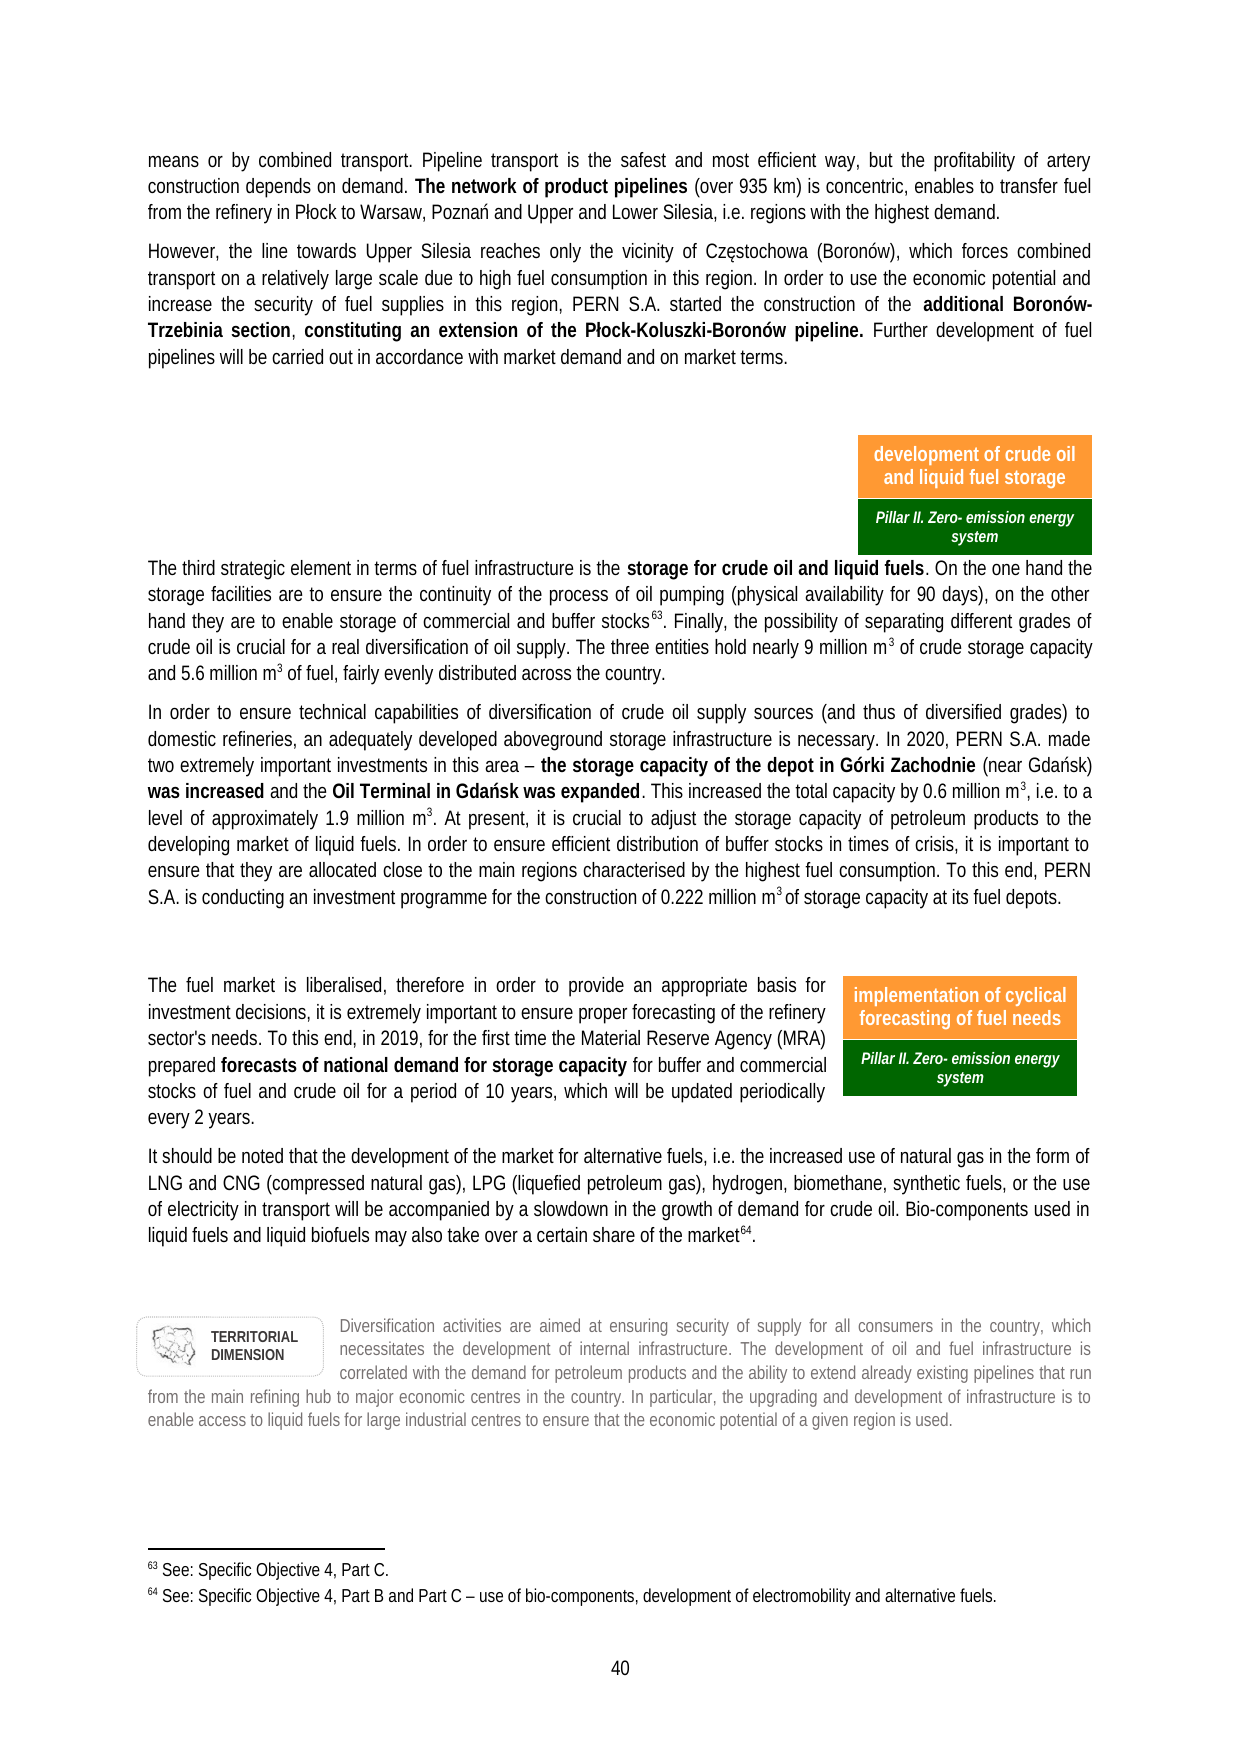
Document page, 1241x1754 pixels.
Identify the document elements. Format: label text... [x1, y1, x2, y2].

table_cell Pillar II. Zero- emission energy system [843, 1040, 1077, 1096]
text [148, 148, 1093, 224]
text The third strategic element in terms of fuel infrastructure is the storage for crude oil and liquid fuels. On the one hand the storage facilities are to ensure the continuity of the process of oil pumping (physical availability for 90 days), on the other hand they are to enable storage of commercial and buffer stocks. Finally, the possibility of separating different grades of crude oil is crucial for a real diversification of oil supply. The three entities hold nearly 9 million m3 of crude storage capacity and 5.6 million m3 of fuel, fairly evenly distributed across the country. [148, 556, 1093, 685]
text Diversification activities are aimed at ensuring security of supply for all consumers in the country, which necessitates the development of internal infrastructure. The development of oil and fuel infrastructure is correlated with the demand for petroleum products and the ability to extend already existing pipelines that run from the main refining hub to major economic centres in the country. In particular, the upgrading and development of infrastructure is to enable access to liquid fuels for large industrial centres to ensure that the economic potential of a given region is used. [148, 1315, 1093, 1431]
table_header development of crude oil and liquid fuel storage [858, 435, 1092, 498]
picture [151, 1323, 196, 1368]
text In order to ensure technical capabilities of diversification of crude oil supply sources (and thus of diversified grades) to domestic refineries, an adequately developed aboveground storage infrastructure is necessary. In 2020, PERN S.A. made two extremely important investments in this area – the storage capacity of the depot in Górki Zachodnie (near Gdańsk) was increased and the Oil Terminal in Gdańsk was expanded. This increased the total capacity by 0.6 million m3, i.e. to a level of approximately 1.9 million m3. At present, it is crucial to adjust the storage capacity of petroleum products to the developing market of liquid fuels. In order to ensure efficient distribution of buffer stocks in times of crisis, it is important to ensure that they are allocated close to the main regions characterised by the highest fuel consumption. To this end, PERN S.A. is conducting an investment programme for the construction of 0.222 million m3 of storage capacity at its fuel depots. [148, 700, 1093, 908]
text However, the line towards Upper Silesia reaches only the vicinity of Częstochowa (Boronów), which forces combined transport on a relatively large scale due to high fuel consumption in this region. In order to use the economic potential and increase the security of fuel supplies in this region, PERN S.A. started the construction of the additional Boronów-Trzebinia section, constituting an extension of the Płock-Koluszki-Boronów pipeline. Further development of fuel pipelines will be carried out in accordance with market demand and on market terms. [148, 239, 1093, 368]
table_cell Pillar II. Zero- emission energy system [858, 499, 1092, 555]
text The fuel market is liberalised, therefore in order to provide an appropriate basis for investment decisions, it is extremely important to ensure proper forecasting of the refinery sector's needs. To this end, in 2019, for the first time the Material Reserve Agency (MRA) prepared forecasts of national demand for storage capacity for buffer and commercial stocks of fuel and crude oil for a period of 10 years, which will be updated periodically every 2 years. [148, 973, 1093, 1129]
text It should be noted that the development of the market for alternative fuels, i.e. the increased use of natural gas in the form of LNG and CNG (compressed natural gas), LPG (liquefied petroleum gas), hydrogen, biomethane, synthetic fuels, or the use of electricity in transport will be accompanied by a slowdown in the growth of demand for crude oil. Bio-components used in liquid fuels and liquid biofuels may also take over a certain share of the market. [148, 1144, 1093, 1247]
table_header implementation of cyclical forecasting of fuel needs [843, 976, 1077, 1039]
